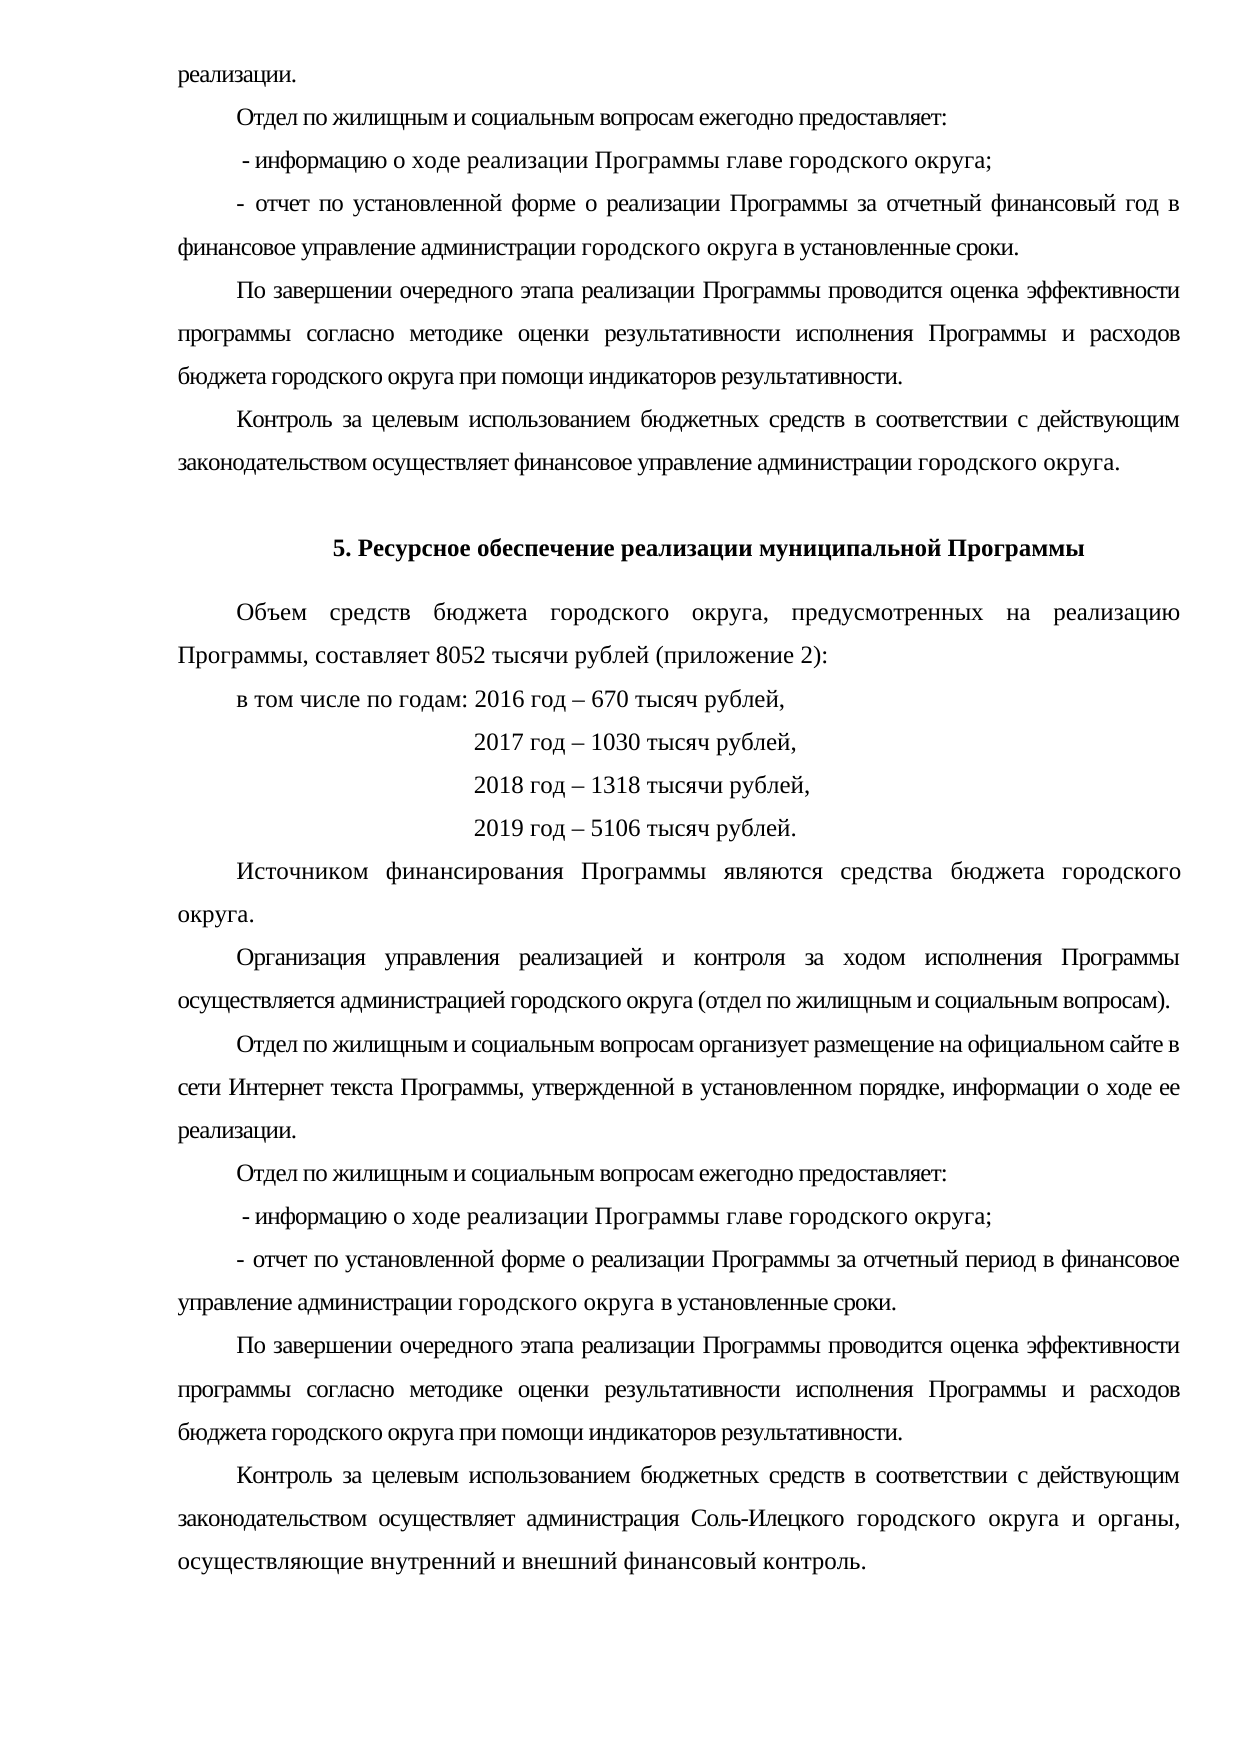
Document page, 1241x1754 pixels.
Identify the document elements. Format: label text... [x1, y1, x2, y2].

text Контроль за целевым использованием бюджетных средств в соответствии с действующим законодательством осуществляет администрация Соль-Илецкого городского округа и органы, осуществляющие внутренний и внешний финансовый контроль. [177, 1460, 1181, 1575]
text - информацию о ходе реализации Программы главе городского округа; [177, 145, 1181, 174]
text Источником финансирования Программы являются средства бюджета городского округа. [177, 856, 1181, 928]
text Отдел по жилищным и социальным вопросам ежегодно предоставляет: [177, 1158, 1181, 1187]
text Организация управления реализацией и контроля за ходом исполнения Программы осуществляется администрацией городского округа (отдел по жилищным и социальным вопросам). [177, 942, 1181, 1014]
text в том числе по годам: 2016 год – 670 тысяч рублей, [177, 684, 1181, 712]
text Объем средств бюджета городского округа, предусмотренных на реализацию Программы, составляет 8052 тысячи рублей (приложение 2): [177, 597, 1181, 669]
text По завершении очередного этапа реализации Программы проводится оценка эффективности программы согласно методике оценки результативности исполнения Программы и расходов бюджета городского округа при помощи индикаторов результативности. [177, 275, 1181, 390]
text Отдел по жилищным и социальным вопросам ежегодно предоставляет: [177, 102, 1181, 131]
text - отчет по установленной форме о реализации Программы за отчетный период в финансовое управление администрации городского округа в установленные сроки. [177, 1244, 1181, 1316]
text - отчет по установленной форме о реализации Программы за отчетный финансовый год в финансовое управление администрации городского округа в установленные сроки. [177, 188, 1181, 260]
text 2017 год – 1030 тысяч рублей, [177, 727, 1181, 756]
text 5. Ресурсное обеспечение реализации муниципальной Программы [177, 533, 1181, 562]
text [177, 59, 1181, 88]
text - информацию о ходе реализации Программы главе городского округа; [177, 1201, 1181, 1230]
text Контроль за целевым использованием бюджетных средств в соответствии с действующим законодательством осуществляет финансовое управление администрации городского округа. [177, 404, 1181, 476]
text По завершении очередного этапа реализации Программы проводится оценка эффективности программы согласно методике оценки результативности исполнения Программы и расходов бюджета городского округа при помощи индикаторов результативности. [177, 1331, 1181, 1446]
text 2018 год – 1318 тысячи рублей, [177, 770, 1181, 799]
text 2019 год – 5106 тысяч рублей. [177, 813, 1181, 842]
